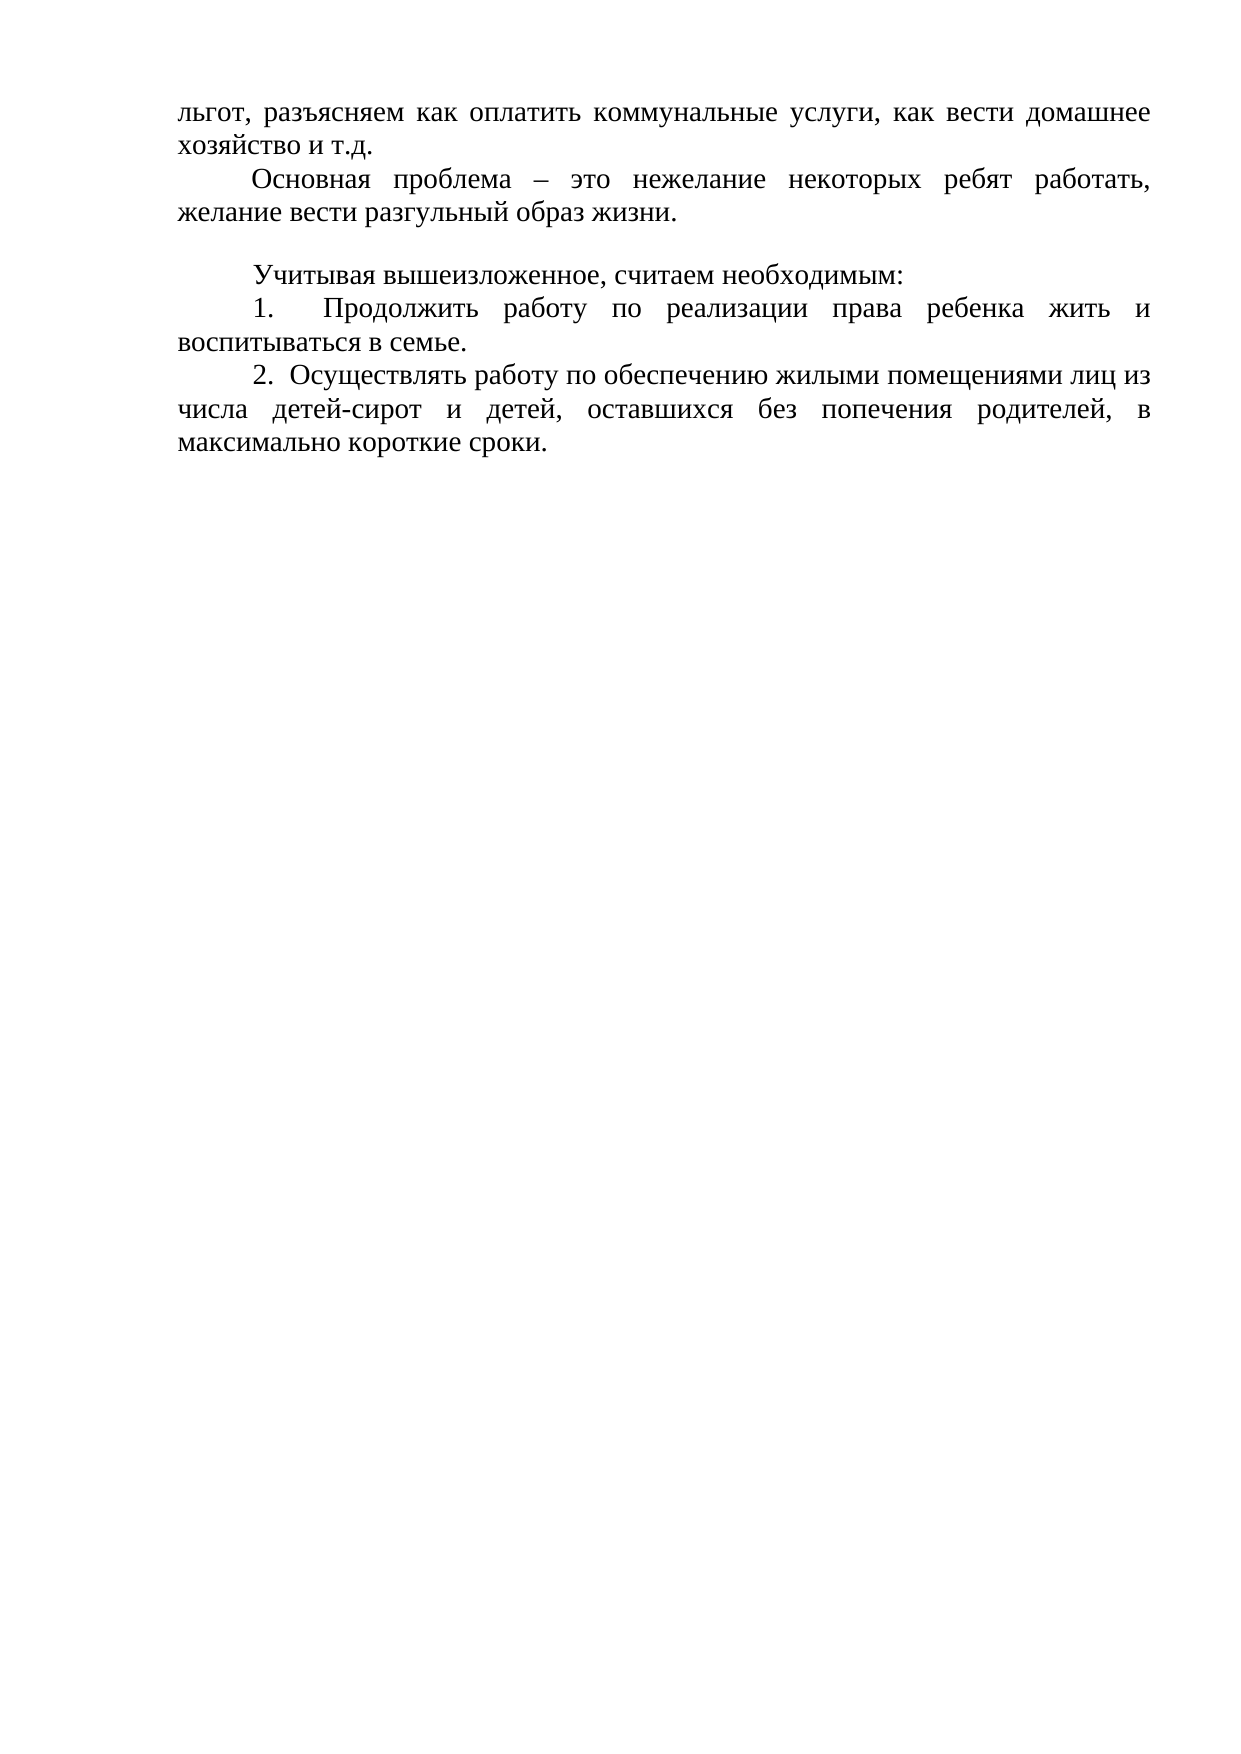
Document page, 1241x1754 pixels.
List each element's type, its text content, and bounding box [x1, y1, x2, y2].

text 2. Осуществлять работу по обеспечению жилыми помещениями лиц из числа детей-сирот и детей, оставшихся без попечения родителей, в максимально короткие сроки. [177, 357, 1152, 458]
text 1. Продолжить работу по реализации права ребенка жить и воспитываться в семье. [177, 290, 1152, 357]
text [177, 94, 1152, 161]
text Учитывая вышеизложенное, считаем необходимым: [177, 257, 1152, 290]
text Основная проблема – это нежелание некоторых ребят работать, желание вести разгульный образ жизни. [177, 161, 1152, 228]
